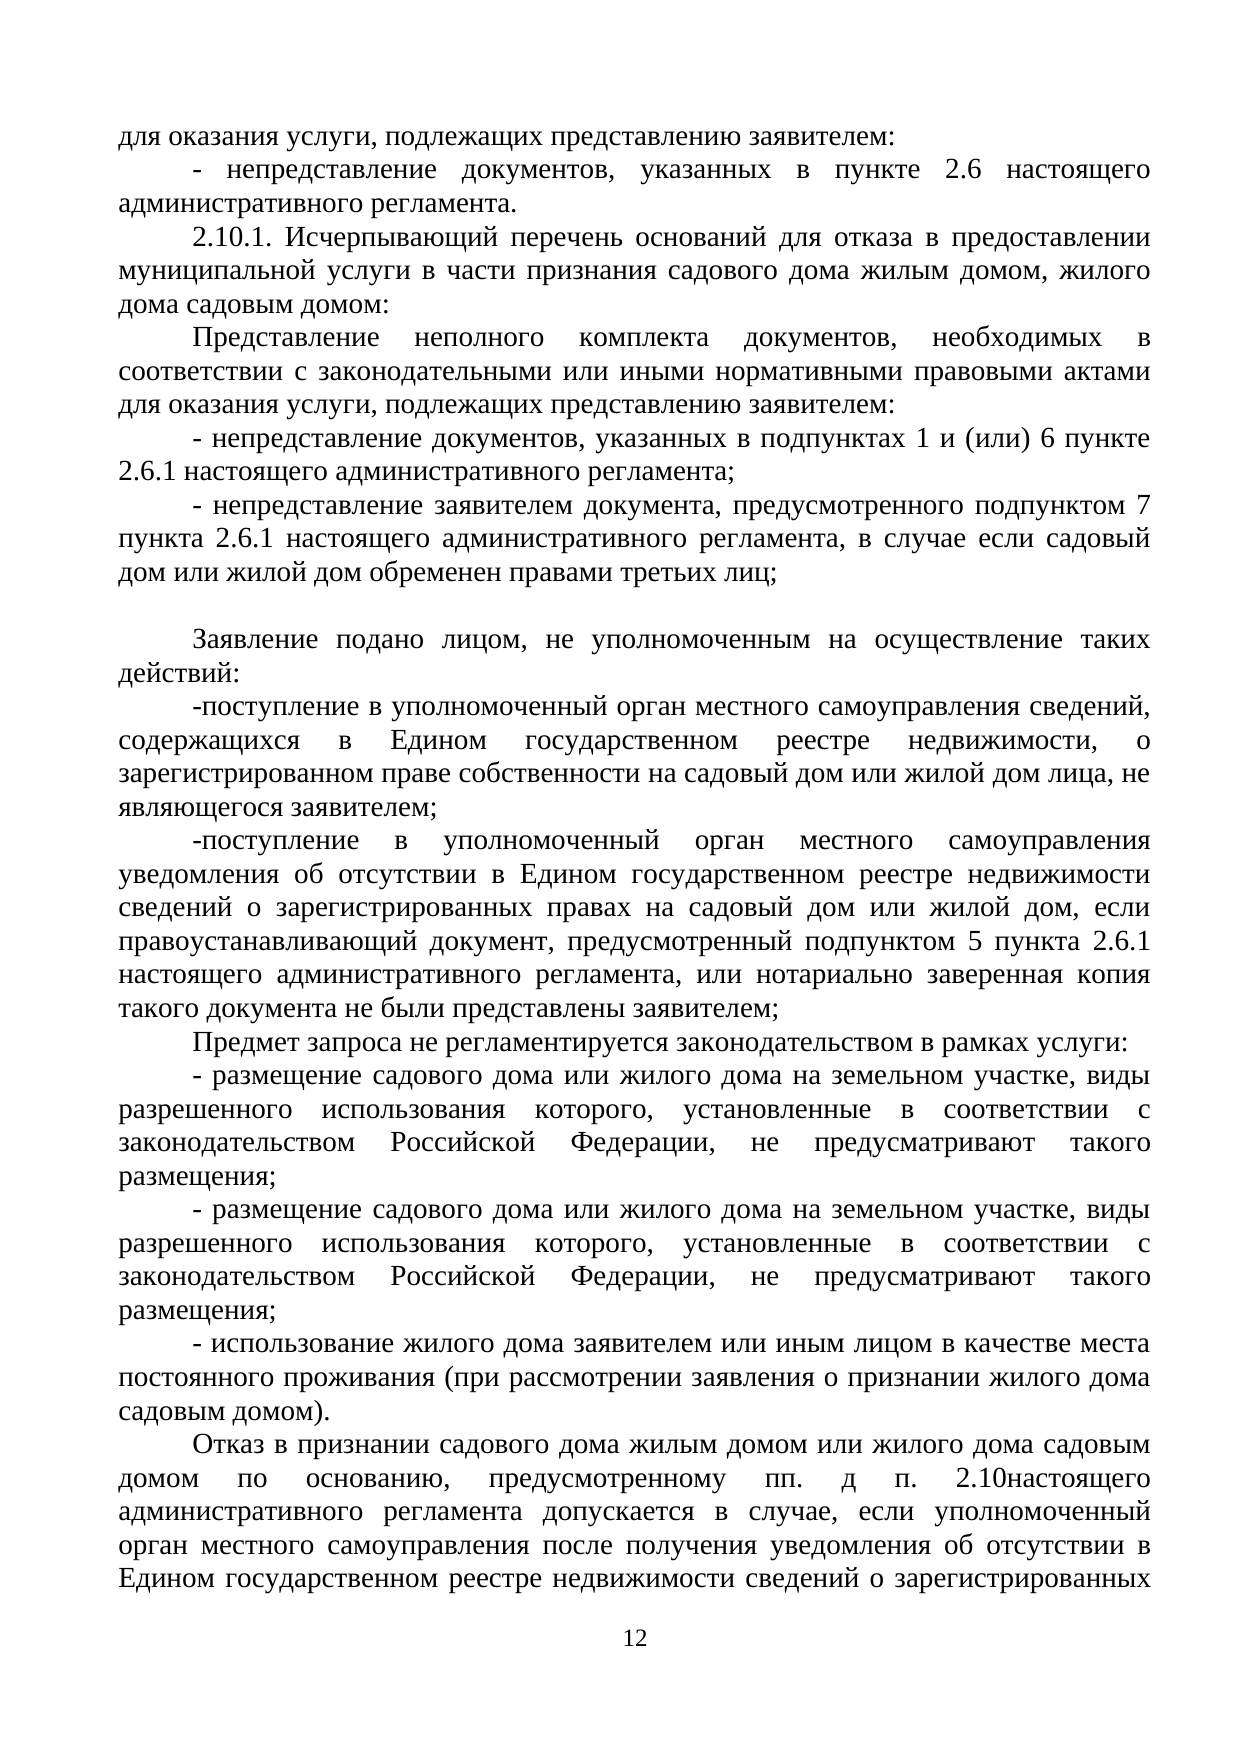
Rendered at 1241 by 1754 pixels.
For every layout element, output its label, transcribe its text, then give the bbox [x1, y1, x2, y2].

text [118, 1426, 1152, 1594]
text - размещение садового дома или жилого дома на земельном участке, виды разрешенного использования которого, установленные в соответствии с законодательством Российской Федерации, не предусматривают такого размещения; [118, 1191, 1152, 1326]
text - непредставление документов, указанных в пункте 2.6 настоящего административного регламента. [118, 152, 1152, 219]
text - размещение садового дома или жилого дома на земельном участке, виды разрешенного использования которого, установленные в соответствии с законодательством Российской Федерации, не предусматривают такого размещения; [118, 1057, 1152, 1191]
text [118, 118, 1152, 152]
text -поступление в уполномоченный орган местного самоуправления уведомления об отсутствии в Едином государственном реестре недвижимости сведений о зарегистрированных правах на садовый дом или жилой дом, если правоустанавливающий документ, предусмотренный подпунктом 5 пункта 2.6.1 настоящего административного регламента, или нотариально заверенная копия такого документа не были представлены заявителем; [118, 822, 1152, 1024]
text Предмет запроса не регламентируется законодательством в рамках услуги: [118, 1024, 1152, 1057]
text -поступление в уполномоченный орган местного самоуправления сведений, содержащихся в Едином государственном реестре недвижимости, о зарегистрированном праве собственности на садовый дом или жилой дом лица, не являющегося заявителем; [118, 688, 1152, 822]
text Заявление подано лицом, не уполномоченным на осуществление таких действий: [118, 621, 1152, 688]
text - непредставление документов, указанных в подпунктах 1 и (или) 6 пункте 2.6.1 настоящего административного регламента; [118, 420, 1152, 487]
text - использование жилого дома заявителем или иным лицом в качестве места постоянного проживания (при рассмотрении заявления о признании жилого дома садовым домом). [118, 1326, 1152, 1426]
text 2.10.1. Исчерпывающий перечень оснований для отказа в предоставлении муниципальной услуги в части признания садового дома жилым домом, жилого дома садовым домом: [118, 219, 1152, 319]
text - непредставление заявителем документа, предусмотренного подпунктом 7 пункта 2.6.1 настоящего административного регламента, в случае если садовый дом или жилой дом обременен правами третьих лиц; [118, 487, 1152, 588]
